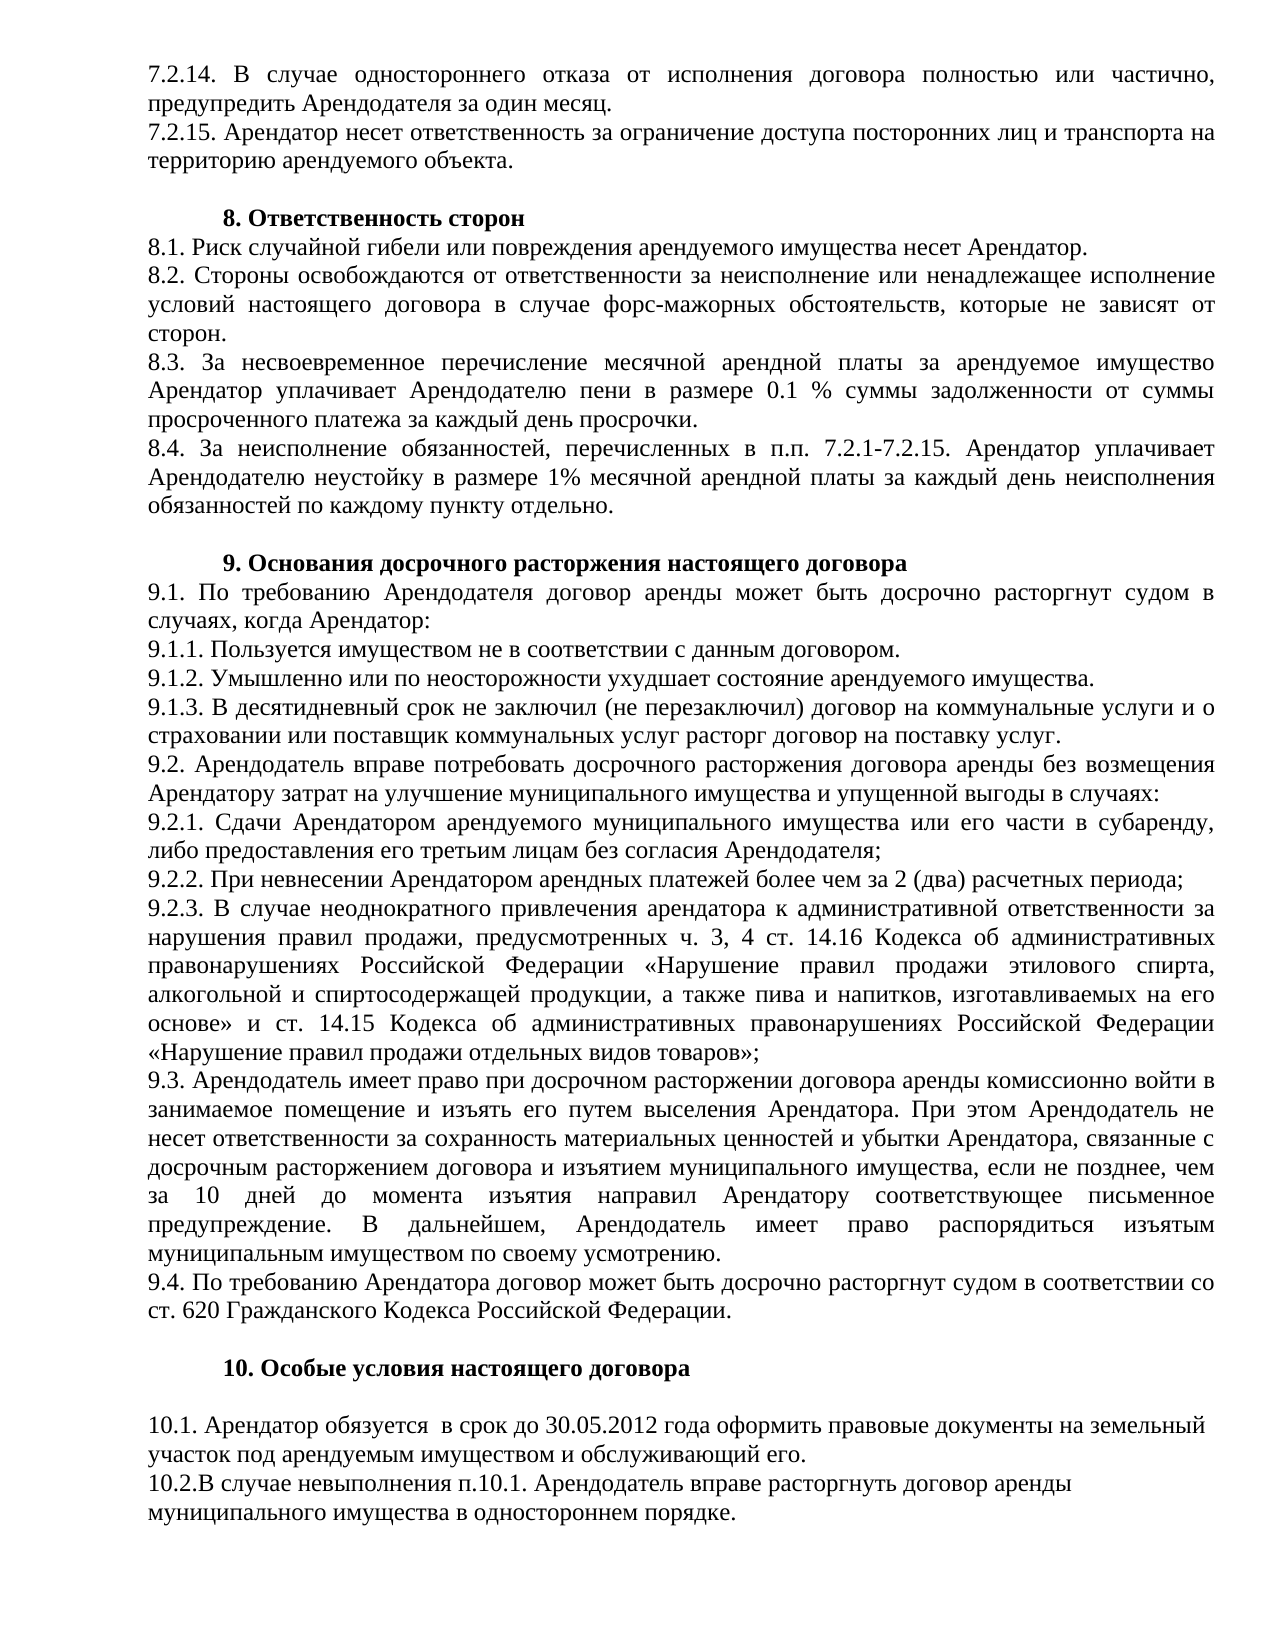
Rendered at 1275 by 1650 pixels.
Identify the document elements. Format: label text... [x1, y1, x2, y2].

text 10.1. Арендатор обязуется в срок до 30.05.2012 года оформить правовые документы на земельный участок под арендуемым имуществом и обслуживающий его. [148, 1410, 1216, 1468]
text 8.4. За неисполнение обязанностей, перечисленных в п.п. 7.2.1-7.2.15. Арендатор уплачивает Арендодателю неустойку в размере 1% месячной арендной платы за каждый день неисполнения обязанностей по каждому пункту отдельно. [148, 433, 1216, 519]
text 9.2.2. При невнесении Арендатором арендных платежей более чем за 2 (два) расчетных периода; [148, 864, 1216, 893]
text 9.1. По требованию Арендодателя договор аренды может быть досрочно расторгнут судом в случаях, когда Арендатор: [148, 577, 1216, 634]
text 10.2.В случае невыполнения п.10.1. Арендодатель вправе расторгнуть договор аренды муниципального имущества в одностороннем порядке. [148, 1468, 1216, 1525]
text 8.1. Риск случайной гибели или повреждения арендуемого имущества несет Арендатор. [148, 232, 1216, 260]
text 7.2.14. В случае одностороннего отказа от исполнения договора полностью или частично, предупредить Арендодателя за один месяц. [148, 59, 1216, 117]
text 8.3. За несвоевременное перечисление месячной арендной платы за арендуемое имущество Арендатор уплачивает Арендодателю пени в размере 0.1 % суммы задолженности от суммы просроченного платежа за каждый день просрочки. [148, 347, 1216, 433]
text 9.3. Арендодатель имеет право при досрочном расторжении договора аренды комиссионно войти в занимаемое помещение и изъять его путем выселения Арендатора. При этом Арендодатель не несет ответственности за сохранность материальных ценностей и убытки Арендатора, связанные с досрочным расторжением договора и изъятием муниципального имущества, если не позднее, чем за 10 дней до момента изъятия направил Арендатору соответствующее письменное предупреждение. В дальнейшем, Арендодатель имеет право распорядиться изъятым муниципальным имуществом по своему усмотрению. [148, 1065, 1216, 1267]
text 8. Ответственность сторон [148, 203, 1216, 232]
text 8.2. Стороны освобождаются от ответственности за неисполнение или ненадлежащее исполнение условий настоящего договора в случае форс-мажорных обстоятельств, которые не зависят от сторон. [148, 260, 1216, 347]
text 9.2. Арендодатель вправе потребовать досрочного расторжения договора аренды без возмещения Арендатору затрат на улучшение муниципального имущества и упущенной выгоды в случаях: [148, 749, 1216, 807]
text 9.1.3. В десятидневный срок не заключил (не перезаключил) договор на коммунальные услуги и о страховании или поставщик коммунальных услуг расторг договор на поставку услуг. [148, 692, 1216, 749]
text 9.2.1. Сдачи Арендатором арендуемого муниципального имущества или его части в субаренду, либо предоставления его третьим лицам без согласия Арендодателя; [148, 807, 1216, 864]
text 9.2.3. В случае неоднократного привлечения арендатора к административной ответственности за нарушения правил продажи, предусмотренных ч. 3, 4 ст. 14.16 Кодекса об административных правонарушениях Российской Федерации «Нарушение правил продажи этилового спирта, алкогольной и спиртосодержащей продукции, а также пива и напитков, изготавливаемых на его основе» и ст. 14.15 Кодекса об административных правонарушениях Российской Федерации «Нарушение правил продажи отдельных видов товаров»; [148, 893, 1216, 1065]
text 10. Особые условия настоящего договора [148, 1353, 1216, 1382]
text 9.4. По требованию Арендатора договор может быть досрочно расторгнут судом в соответствии со ст. 620 Гражданского Кодекса Российской Федерации. [148, 1267, 1216, 1324]
text 7.2.15. Арендатор несет ответственность за ограничение доступа посторонних лиц и транспорта на территорию арендуемого объекта. [148, 117, 1216, 174]
text 9. Основания досрочного расторжения настоящего договора [148, 548, 1216, 577]
text 9.1.1. Пользуется имуществом не в соответствии с данным договором. [148, 634, 1216, 663]
text 9.1.2. Умышленно или по неосторожности ухудшает состояние арендуемого имущества. [148, 663, 1216, 692]
